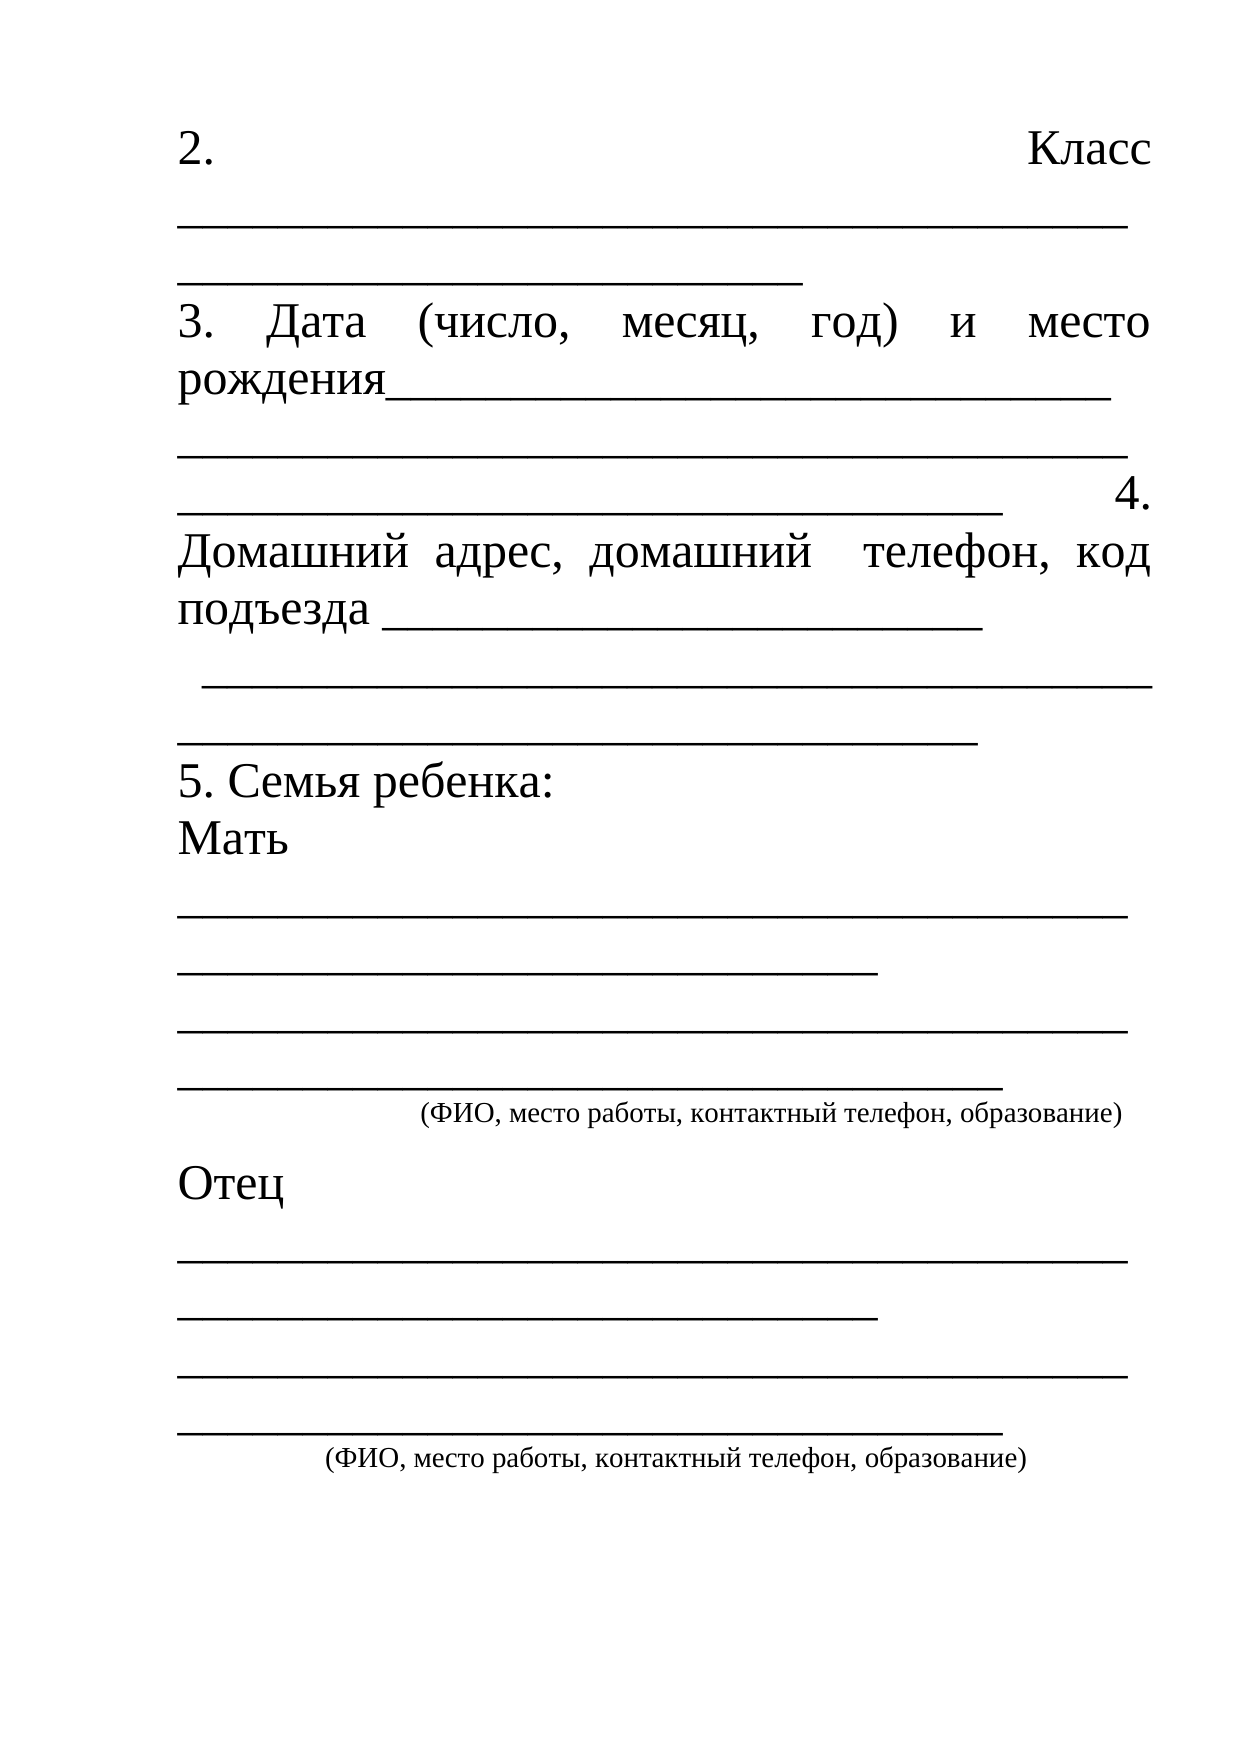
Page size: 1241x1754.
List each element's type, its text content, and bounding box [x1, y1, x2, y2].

text _______________________________________________________________________ [177, 981, 1152, 1096]
text 3. Дата (число, месяц, год) и место рождения_____________________________ _______________________________________________________________________ 4. Домашний адрес, домашний телефон, код подъезда ________________________ [177, 291, 1152, 636]
text (ФИО, место работы, контактный телефон, образование) [177, 1441, 1152, 1498]
text Мать __________________________________________________________________ [177, 808, 1152, 981]
text Отец __________________________________________________________________ [177, 1153, 1152, 1326]
text ______________________________________________________________________ [177, 636, 1152, 751]
text 5. Семья ребенка: [177, 751, 1152, 808]
text _______________________________________________________________________ [177, 1326, 1152, 1441]
text 2. Класс _______________________________________________________________ [177, 118, 1152, 291]
text (ФИО, место работы, контактный телефон, образование) [177, 1096, 1152, 1153]
